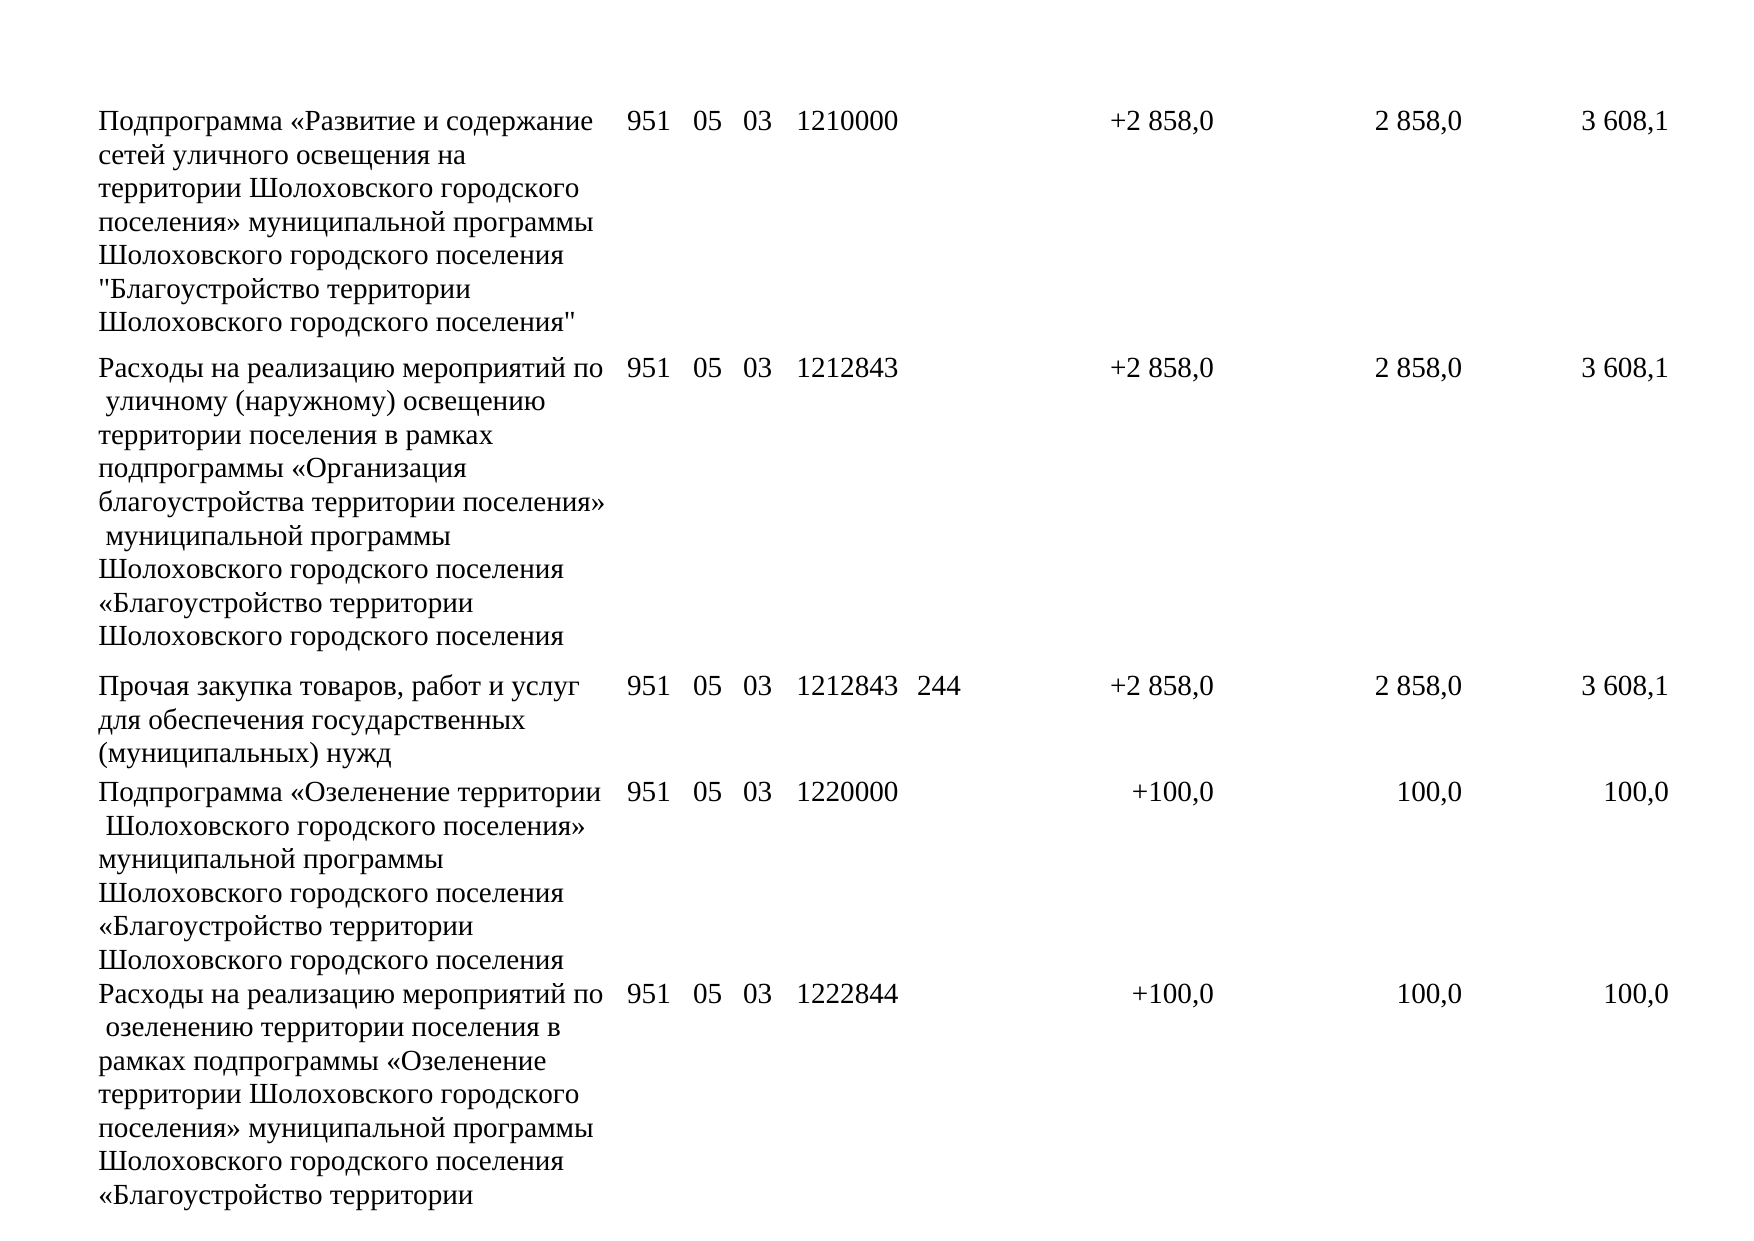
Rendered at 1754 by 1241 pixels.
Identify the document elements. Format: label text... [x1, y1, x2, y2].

text Шолоховского городского поселения [89, 875, 1698, 908]
text Шолоховского городского поселения" [89, 304, 1698, 338]
text «Благоустройство территории [89, 908, 1698, 942]
text уличному (наружному) освещению [89, 383, 1698, 417]
text сетей уличного освещения на [89, 137, 1698, 170]
text муниципальной программы [89, 841, 1698, 875]
text Прочая закупка товаров, работ и услуг 951 05 03 1212843 244 +2 858,0 2 858,0 3 608,1 [89, 668, 1698, 702]
text благоустройства территории поселения» [89, 484, 1698, 518]
text территории Шолоховского городского [89, 1076, 1698, 1110]
text озеленению территории поселения в [89, 1009, 1698, 1043]
text рамках подпрограммы «Озеленение [89, 1043, 1698, 1076]
text Расходы на реализацию мероприятий по 951 05 03 1222844 +100,0 100,0 100,0 [89, 976, 1698, 1009]
text Расходы на реализацию мероприятий по 951 05 03 1212843 +2 858,0 2 858,0 3 608,1 [89, 350, 1698, 383]
text Шолоховского городского поселения [89, 1143, 1698, 1177]
text территории Шолоховского городского [89, 170, 1698, 204]
text поселения» муниципальной программы [89, 1110, 1698, 1143]
text территории поселения в рамках [89, 417, 1698, 451]
text для обеспечения государственных [89, 702, 1698, 735]
text Подпрограмма «Развитие и содержание 951 05 03 1210000 +2 858,0 2 858,0 3 608,1 [89, 103, 1698, 137]
text поселения» муниципальной программы [89, 204, 1698, 237]
text Шолоховского городского поселения» [89, 808, 1698, 841]
text «Благоустройство территории [89, 585, 1698, 618]
text Подпрограмма «Озеленение территории 951 05 03 1220000 +100,0 100,0 100,0 [89, 774, 1698, 808]
text «Благоустройство территории [89, 1177, 1698, 1211]
text Шолоховского городского поселения [89, 551, 1698, 585]
text (муниципальных) нужд [89, 735, 1698, 769]
text муниципальной программы [89, 518, 1698, 551]
text Шолоховского городского поселения [89, 237, 1698, 271]
text Шолоховского городского поселения [89, 618, 1698, 652]
text подпрограммы «Организация [89, 451, 1698, 484]
text "Благоустройство территории [89, 271, 1698, 304]
text Шолоховского городского поселения [89, 942, 1698, 976]
